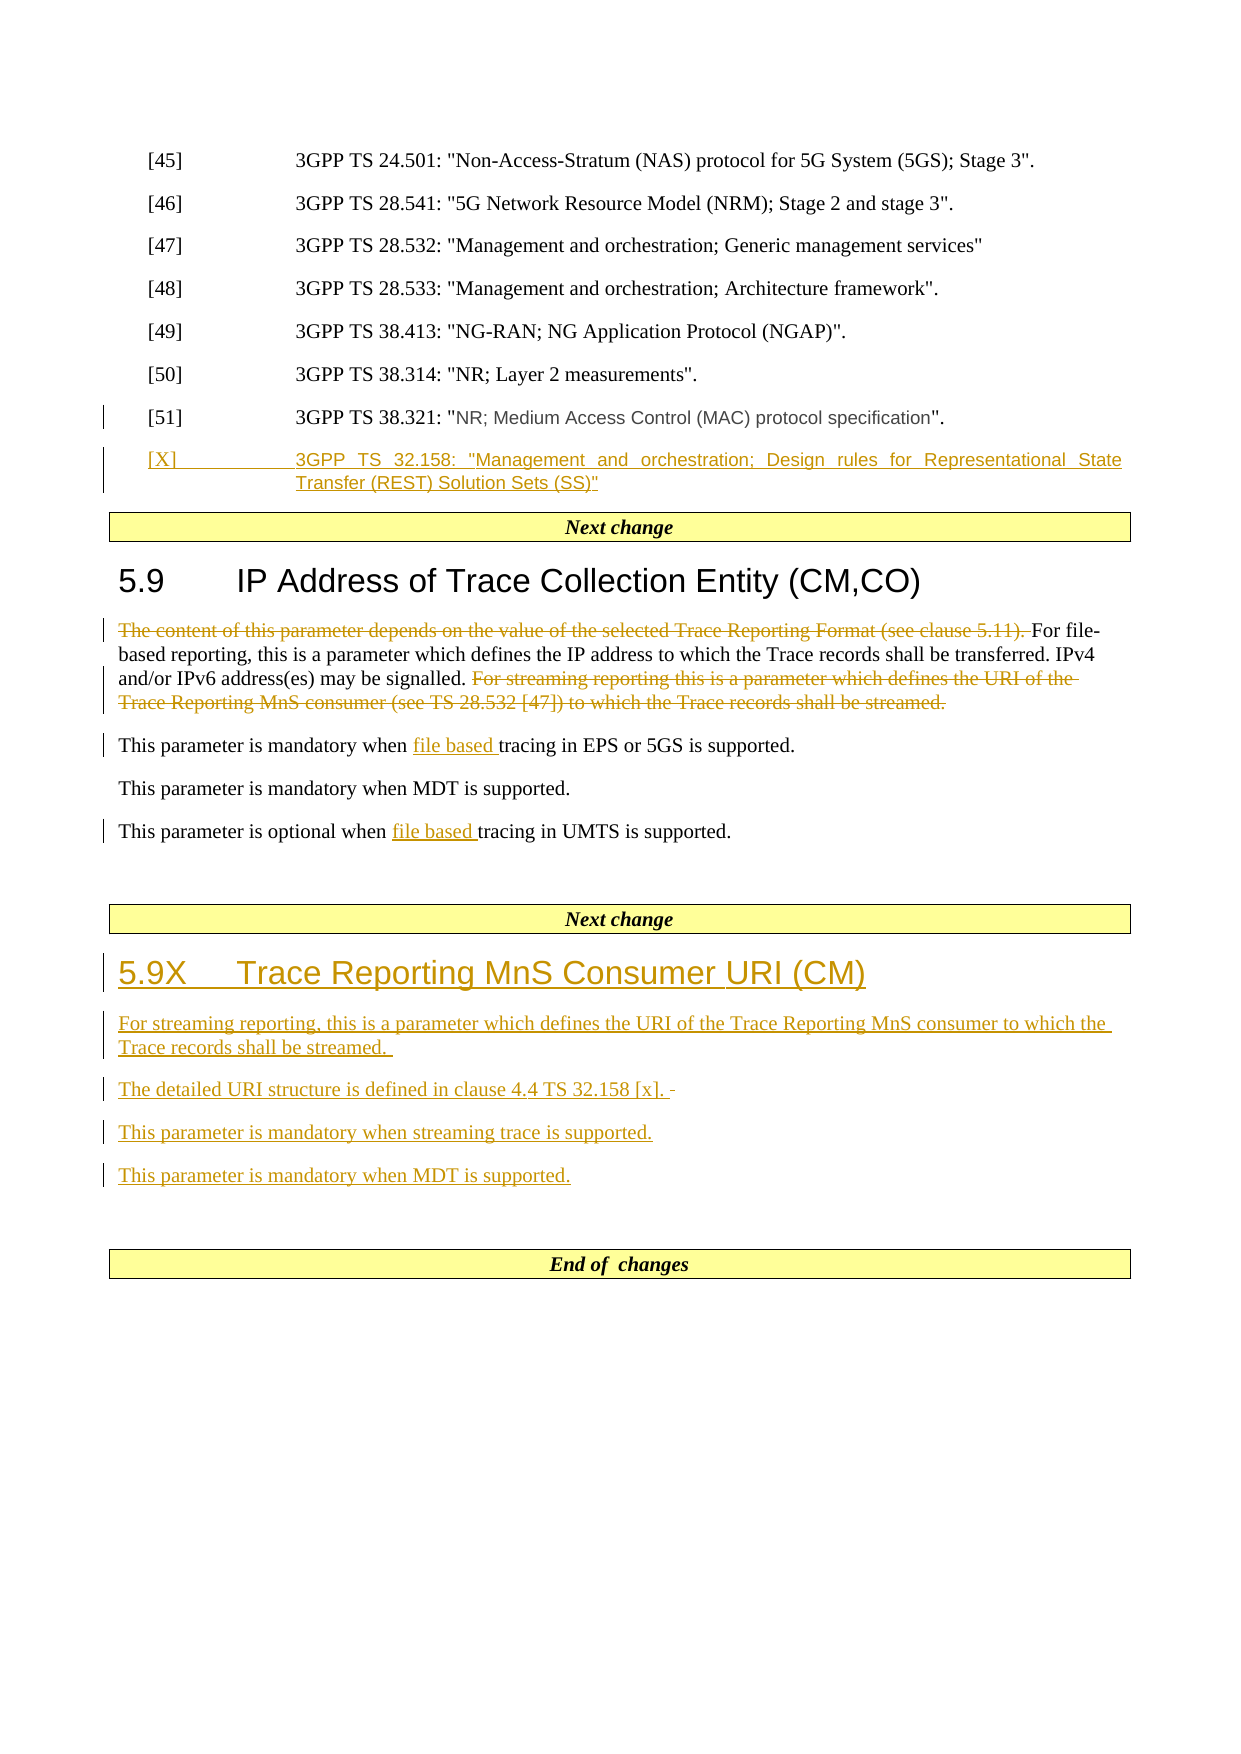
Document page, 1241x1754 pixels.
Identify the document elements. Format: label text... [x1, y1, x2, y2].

text Next change [110, 905, 1130, 933]
text This parameter is mandatory when tracing in EPS or 5GS is supported. [118, 733, 1122, 757]
text [47] 3GPP TS 28.532: "Management and orchestration; Generic management services" [148, 233, 1122, 257]
text [46] 3GPP TS 28.541: "5G Network Resource Model (NRM); Stage 2 and stage 3". [148, 191, 1122, 214]
text Next change [110, 513, 1130, 541]
text This parameter is optional when tracing in UMTS is supported. [118, 819, 1122, 843]
text [49] 3GPP TS 38.413: "NG-RAN; NG Application Protocol (NGAP)". [148, 319, 1122, 343]
subtitle 5.9 IP Address of Trace Collection Entity (CM,CO) [118, 561, 1122, 599]
text [48] 3GPP TS 28.533: "Management and orchestration; Architecture framework". [148, 276, 1122, 300]
text [50] 3GPP TS 38.314: "NR; Layer 2 measurements". [148, 362, 1122, 386]
text [51] 3GPP TS 38.321: "NR; Medium Access Control (MAC) protocol specification". [148, 404, 1122, 429]
text For file-based reporting, this is a parameter which defines the IP address to which the Trace records shall be transferred. IPv4 and/or IPv6 address(es) may be signalled. [118, 618, 1122, 714]
text [45] 3GPP TS 24.501: "Non-Access-Stratum (NAS) protocol for 5G System (5GS); Stage 3". [148, 148, 1122, 172]
text This parameter is mandatory when MDT is supported. [118, 776, 1122, 800]
text End of changes [110, 1250, 1130, 1278]
